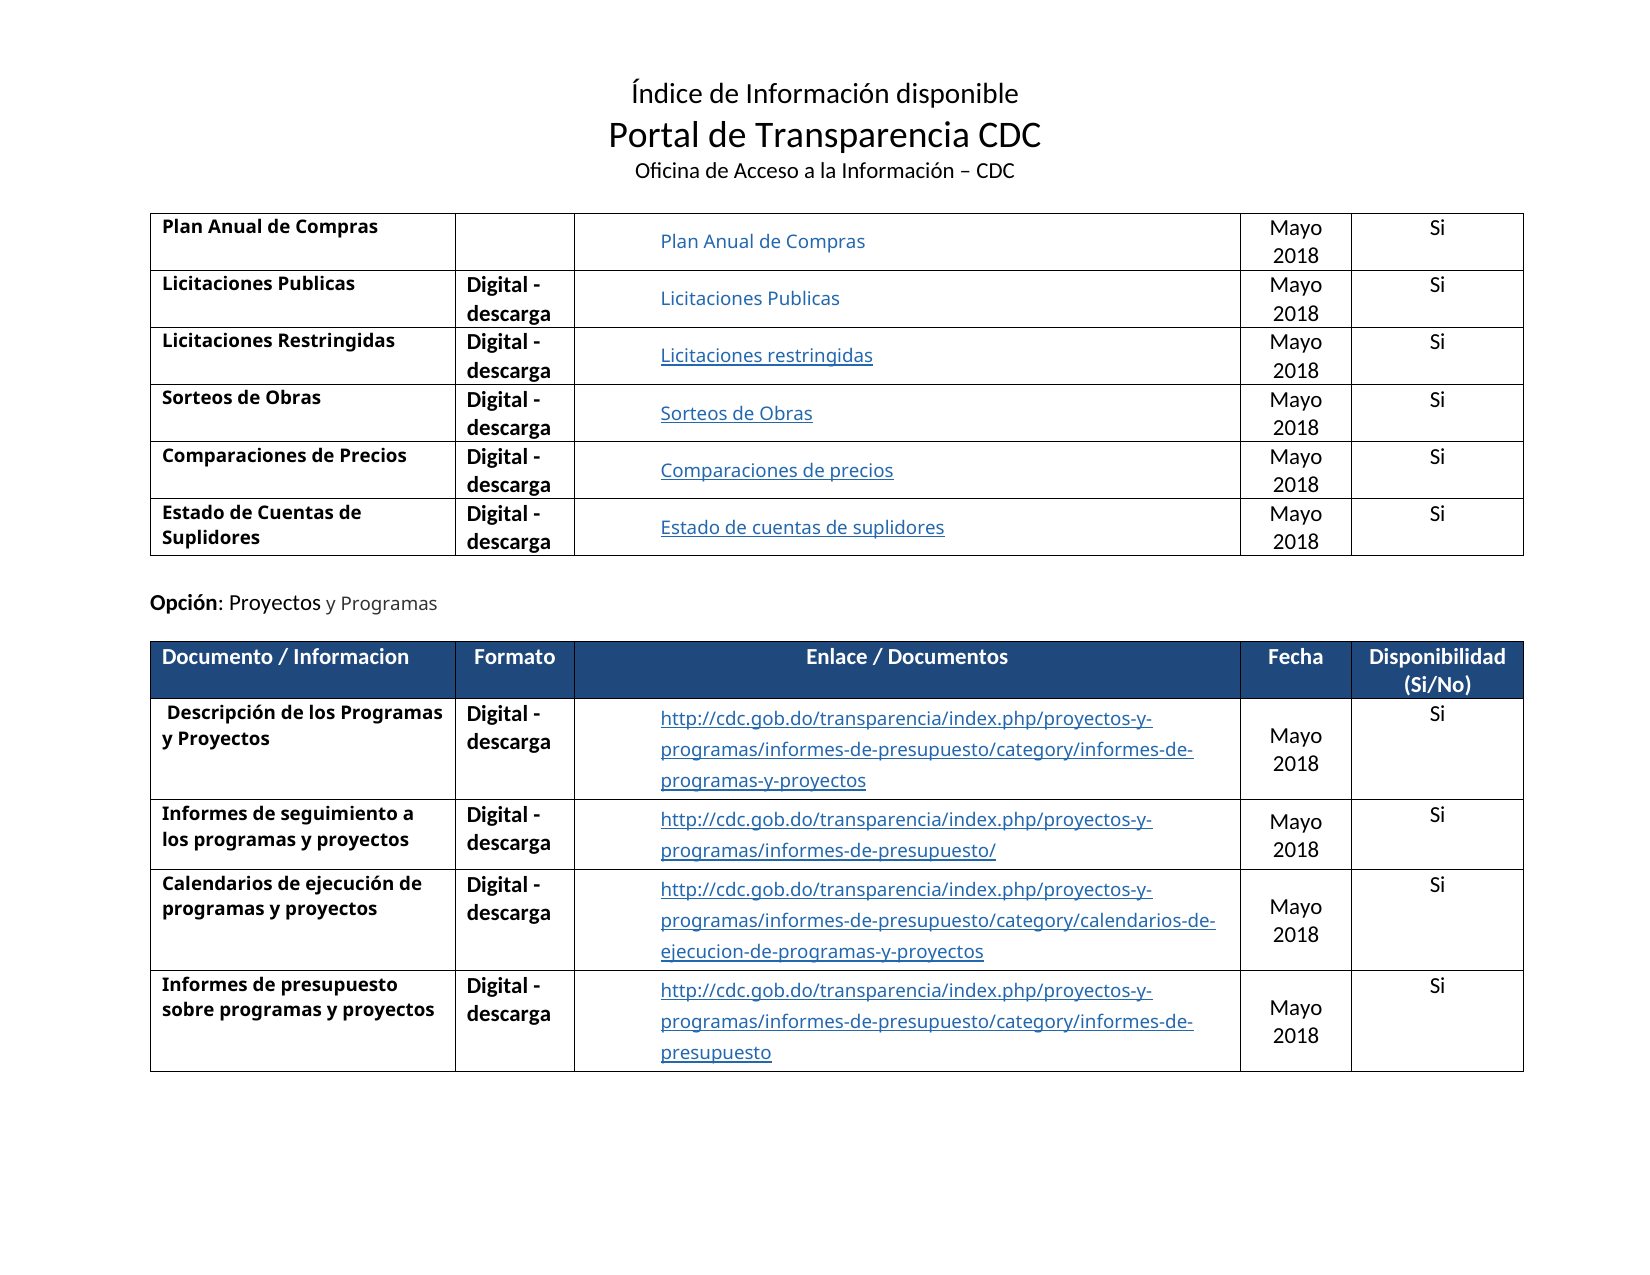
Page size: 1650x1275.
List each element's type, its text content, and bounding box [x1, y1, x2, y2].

table_cell Sorteos de Obras [575, 385, 1240, 441]
table_cell Digital -descarga [456, 271, 574, 327]
table_cell Si [1352, 271, 1523, 327]
table_cell Digital -descarga [456, 870, 574, 970]
text Opción: Proyectos y Programas [150, 556, 1500, 616]
table_cell http://cdc.gob.do/transparencia/index.php/proyectos-y-programas/informes-de-presupuesto/category/calendarios-de-ejecucion-de-programas-y-proyectos [575, 870, 1240, 970]
table_cell Comparaciones de precios [575, 442, 1240, 498]
table_cell Digital -descarga [456, 499, 574, 555]
table_cell Informes de seguimiento a los programas y proyectos [151, 800, 455, 869]
table_cell Digital -descarga [456, 800, 574, 869]
table_cell Si [1352, 214, 1523, 269]
table_cell Licitaciones Publicas [151, 271, 455, 327]
table_cell Mayo 2018 [1241, 870, 1351, 970]
table_header Disponibilidad (Si/No) [1352, 642, 1523, 698]
table_header Formato [456, 642, 574, 698]
table_cell Mayo 2018 [1241, 442, 1351, 498]
table_cell Licitaciones Publicas [575, 271, 1240, 327]
table_cell Digital -descarga [456, 699, 574, 799]
table_cell Digital -descarga [456, 971, 574, 1071]
table_cell Si [1352, 385, 1523, 441]
table_cell Mayo 2018 [1241, 214, 1351, 269]
table_cell Estado de Cuentas de Suplidores [151, 499, 455, 555]
table_cell Mayo 2018 [1241, 699, 1351, 799]
table_cell Plan Anual de Compras [151, 214, 455, 269]
table_header Enlace / Documentos [575, 642, 1240, 698]
table_cell Si [1352, 442, 1523, 498]
table_cell Digital -descarga [456, 442, 574, 498]
table_cell Si [1352, 499, 1523, 555]
table_cell Descripción de los Programas y Proyectos [151, 699, 455, 799]
table_cell Digital -descarga [456, 328, 574, 384]
table_cell Mayo 2018 [1241, 800, 1351, 869]
table_cell Estado de cuentas de suplidores [575, 499, 1240, 555]
table_cell Si [1352, 699, 1523, 799]
table_cell Licitaciones Restringidas [151, 328, 455, 384]
table_cell http://cdc.gob.do/transparencia/index.php/proyectos-y-programas/informes-de-presupuesto/category/informes-de-presupuesto [575, 971, 1240, 1071]
table_cell Mayo 2018 [1241, 385, 1351, 441]
table_cell Mayo 2018 [1241, 971, 1351, 1071]
table_cell Si [1352, 971, 1523, 1071]
table_cell Comparaciones de Precios [151, 442, 455, 498]
table_cell http://cdc.gob.do/transparencia/index.php/proyectos-y-programas/informes-de-presupuesto/category/informes-de-programas-y-proyectos [575, 699, 1240, 799]
table_cell [456, 214, 574, 269]
table_cell Informes de presupuesto sobre programas y proyectos [151, 971, 455, 1071]
table_cell Sorteos de Obras [151, 385, 455, 441]
table_header Documento / Informacion [151, 642, 455, 698]
table_cell Licitaciones restringidas [575, 328, 1240, 384]
table_cell Calendarios de ejecución de programas y proyectos [151, 870, 455, 970]
table_cell Digital -descarga [456, 385, 574, 441]
table_cell Si [1352, 800, 1523, 869]
table_cell Mayo 2018 [1241, 271, 1351, 327]
table_cell Mayo 2018 [1241, 328, 1351, 384]
table_cell Mayo 2018 [1241, 499, 1351, 555]
table_cell Si [1352, 870, 1523, 970]
table_cell Si [1352, 328, 1523, 384]
table_cell Plan Anual de Compras [575, 214, 1240, 269]
table_header Fecha [1241, 642, 1351, 698]
table_cell http://cdc.gob.do/transparencia/index.php/proyectos-y-programas/informes-de-presupuesto/ [575, 800, 1240, 869]
